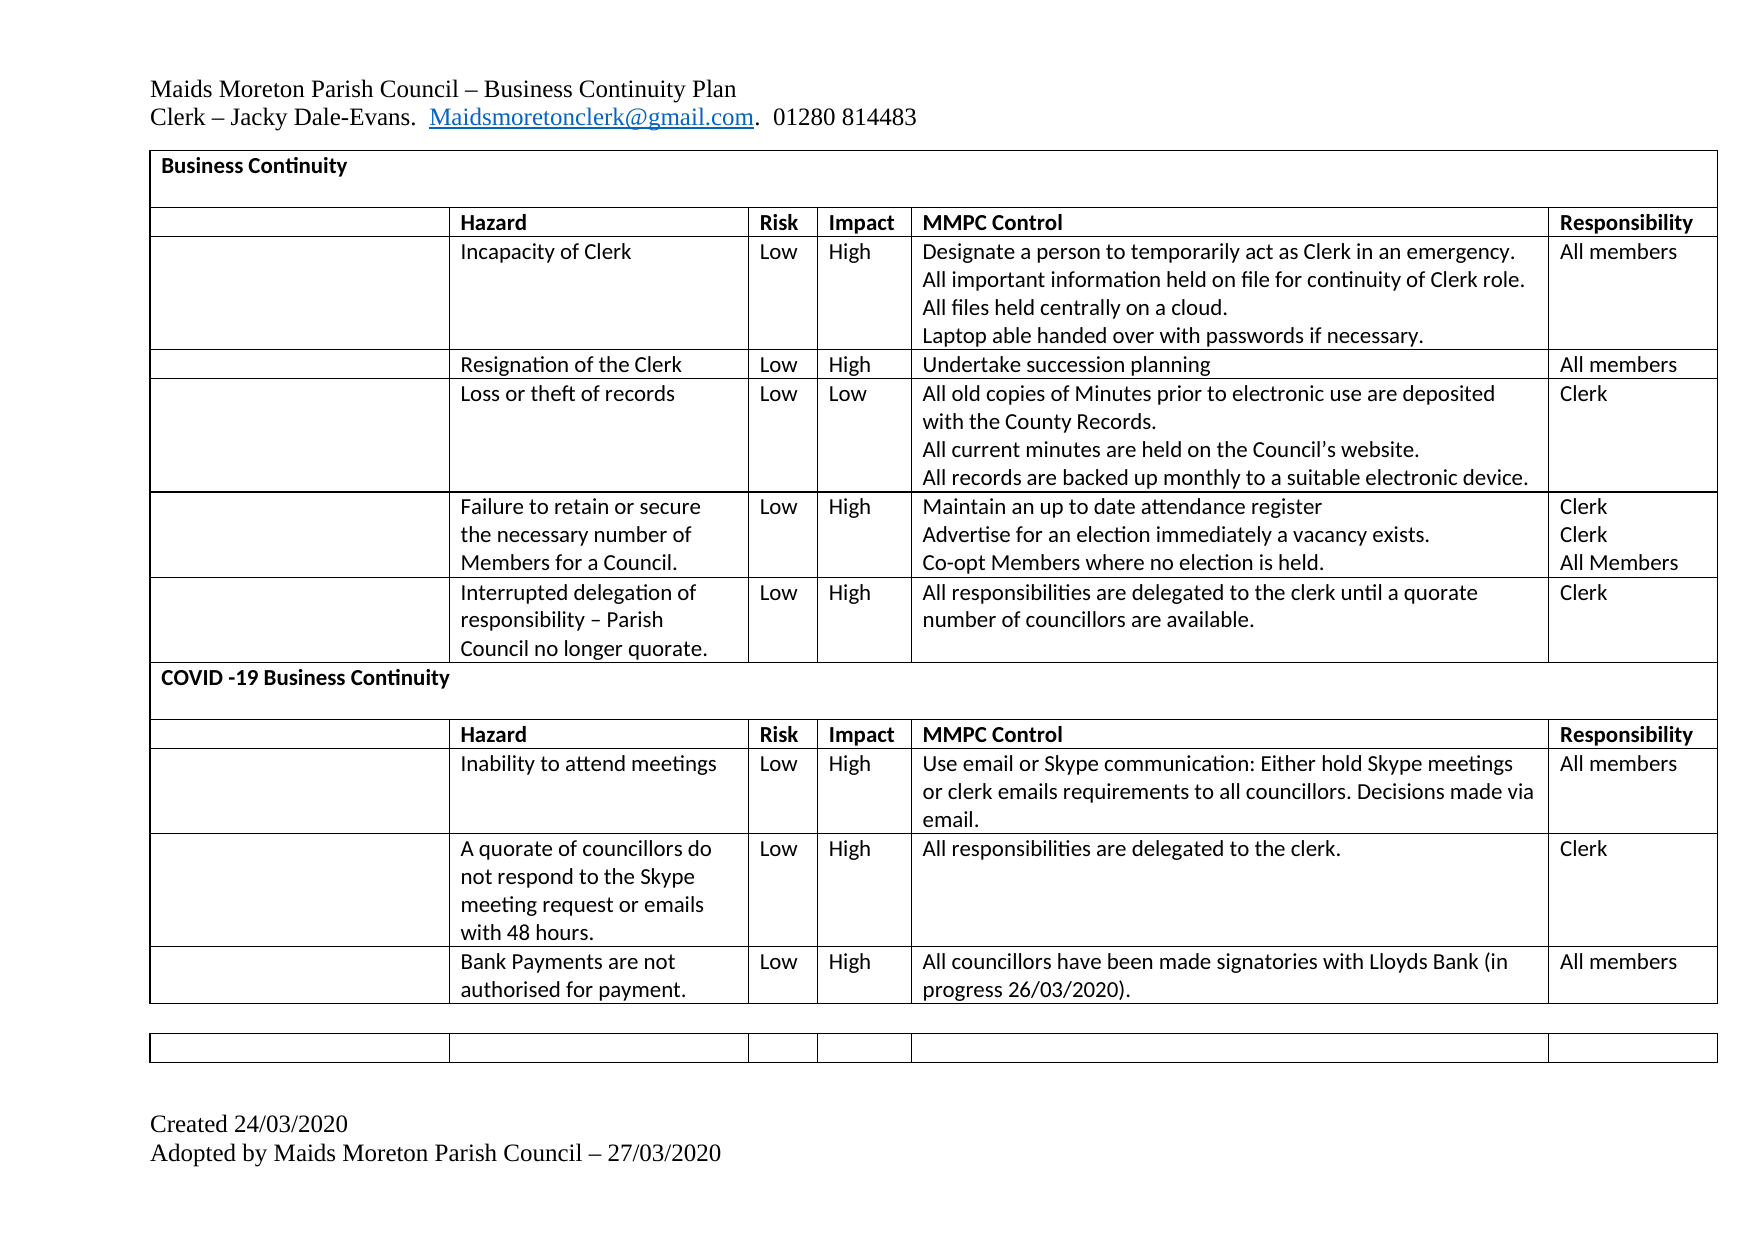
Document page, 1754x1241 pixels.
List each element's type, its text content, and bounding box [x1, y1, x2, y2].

table_header Business Continuity [151, 151, 1717, 207]
table_cell Low [818, 379, 911, 491]
table_cell [151, 379, 449, 491]
table_cell COVID -19 Business Continuity [151, 663, 1717, 719]
table_cell High [818, 834, 911, 946]
table_cell Clerk Clerk All Members [1549, 493, 1717, 577]
table_cell Designate a person to temporarily act as Clerk in an emergency. All important information held on file for continuity of Clerk role. All files held centrally on a cloud. Laptop able handed over with passwords if necessary. [912, 237, 1548, 349]
table_cell Impact [818, 208, 911, 236]
table_cell All members [1549, 237, 1717, 349]
table_cell Risk [749, 208, 817, 236]
table_cell Low [749, 834, 817, 946]
table_cell Maintain an up to date attendance register Advertise for an election immediately a vacancy exists. Co-opt Members where no election is held. [912, 493, 1548, 577]
table_cell Low [749, 749, 817, 833]
table_cell All old copies of Minutes prior to electronic use are deposited with the County Records. All current minutes are held on the Council’s website. All records are backed up monthly to a suitable electronic device. [912, 379, 1548, 491]
table_cell [151, 493, 449, 577]
table_cell Inability to attend meetings [450, 749, 748, 833]
table_cell All members [1549, 350, 1717, 378]
table_cell Undertake succession planning [912, 350, 1548, 378]
table_cell [151, 947, 449, 1003]
table_header [151, 1034, 449, 1062]
table_cell Clerk [1549, 834, 1717, 946]
table_cell A quorate of councillors do not respond to the Skype meeting request or emails with 48 hours. [450, 834, 748, 946]
table_header [749, 1034, 817, 1062]
table_cell High [818, 237, 911, 349]
table_cell All members [1549, 749, 1717, 833]
table_cell [151, 578, 449, 662]
table_cell Incapacity of Clerk [450, 237, 748, 349]
table_cell Clerk [1549, 379, 1717, 491]
table_cell [151, 350, 449, 378]
table_cell [151, 834, 449, 946]
table_cell Low [749, 350, 817, 378]
table_cell All members [1549, 947, 1717, 1003]
table_cell All responsibilities are delegated to the clerk. [912, 834, 1548, 946]
table_cell [151, 208, 449, 236]
table_cell Bank Payments are not authorised for payment. [450, 947, 748, 1003]
table_cell Low [749, 237, 817, 349]
table_cell All responsibilities are delegated to the clerk until a quorate number of councillors are available. [912, 578, 1548, 662]
table_cell High [818, 493, 911, 577]
table_cell Low [749, 578, 817, 662]
table_cell Clerk [1549, 578, 1717, 662]
table_cell All councillors have been made signatories with Lloyds Bank (in progress 26/03/2020). [912, 947, 1548, 1003]
table_cell Low [749, 379, 817, 491]
table_header [912, 1034, 1548, 1062]
table_cell Resignation of the Clerk [450, 350, 748, 378]
table_header [1549, 1034, 1717, 1062]
table_cell Hazard [450, 720, 748, 748]
table_cell Responsibility [1549, 208, 1717, 236]
table_cell Loss or theft of records [450, 379, 748, 491]
table_cell Low [749, 493, 817, 577]
table_cell Interrupted delegation of responsibility – Parish Council no longer quorate. [450, 578, 748, 662]
table_cell [151, 237, 449, 349]
table_cell Responsibility [1549, 720, 1717, 748]
table_cell Risk [749, 720, 817, 748]
table_cell High [818, 749, 911, 833]
table_cell Failure to retain or secure the necessary number of Members for a Council. [450, 493, 748, 577]
table_header [818, 1034, 911, 1062]
table_cell Use email or Skype communication: Either hold Skype meetings or clerk emails requirements to all councillors. Decisions made via email. [912, 749, 1548, 833]
table_cell MMPC Control [912, 720, 1548, 748]
table_cell Hazard [450, 208, 748, 236]
table_cell [151, 720, 449, 748]
table_header [450, 1034, 748, 1062]
table_cell Low [749, 947, 817, 1003]
table_cell MMPC Control [912, 208, 1548, 236]
table_cell High [818, 947, 911, 1003]
table_cell [151, 749, 449, 833]
table_cell High [818, 350, 911, 378]
table_cell Impact [818, 720, 911, 748]
table_cell High [818, 578, 911, 662]
